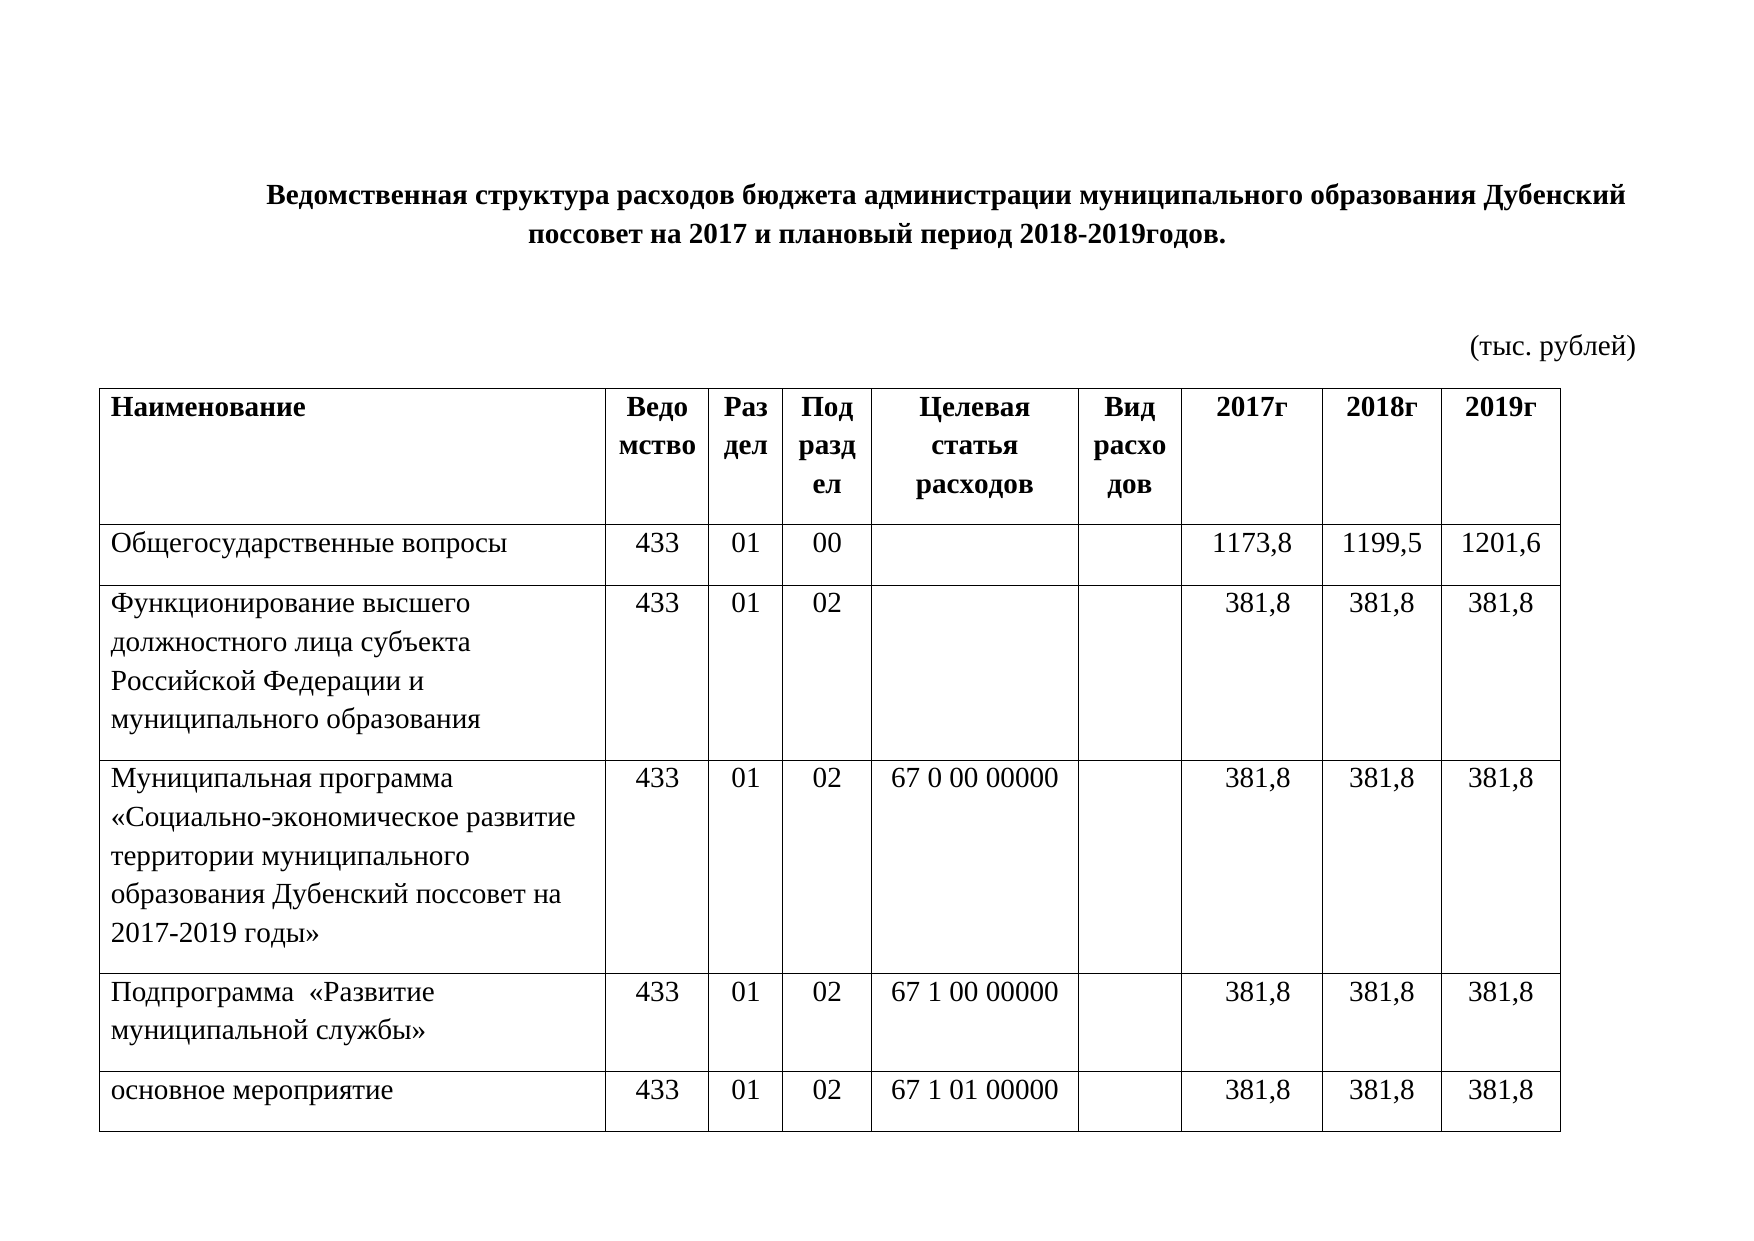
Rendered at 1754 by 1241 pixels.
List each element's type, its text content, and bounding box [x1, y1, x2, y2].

table_cell 381,8 [1323, 761, 1441, 973]
text (тыс. рублей) [118, 328, 1636, 362]
table_cell Функционирование высшего должностного лица субъекта Российской Федерации и муниципального образования [100, 586, 605, 759]
table_cell 433 [606, 974, 708, 1071]
table_cell [1079, 974, 1181, 1071]
table_header 2018г [1323, 389, 1441, 524]
table_cell Общегосударственные вопросы [100, 525, 605, 584]
table_cell 381,8 [1442, 586, 1560, 759]
table_cell [1079, 761, 1181, 973]
table_cell 381,8 [1182, 761, 1322, 973]
table_header Целевая статья расходов [872, 389, 1078, 524]
table_cell 01 [709, 1072, 782, 1131]
table_cell 67 0 00 00000 [872, 761, 1078, 973]
table_cell [872, 586, 1078, 759]
table_cell 02 [783, 586, 871, 759]
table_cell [100, 1072, 605, 1131]
table_header 2019г [1442, 389, 1560, 524]
table_cell 381,8 [1182, 974, 1322, 1071]
table_cell 01 [709, 761, 782, 973]
table_cell 02 [783, 1072, 871, 1131]
table_cell 381,8 [1323, 586, 1441, 759]
table_header Раздел [709, 389, 782, 524]
table_cell 02 [783, 761, 871, 973]
table_cell 381,8 [1442, 1072, 1560, 1131]
table_cell 381,8 [1323, 1072, 1441, 1131]
table_cell 433 [606, 1072, 708, 1131]
table_cell 02 [783, 974, 871, 1071]
table_cell 433 [606, 761, 708, 973]
table_cell [1079, 586, 1181, 759]
table_cell 01 [709, 974, 782, 1071]
table_cell 01 [709, 586, 782, 759]
table_cell 00 [783, 525, 871, 584]
table_cell 381,8 [1442, 974, 1560, 1071]
table_header Наименование [100, 389, 605, 524]
table_cell [1079, 1072, 1181, 1131]
text Ведомственная структура расходов бюджета администрации муниципального образования Дубенский поссовет на 2017 и плановый период 2018-2019годов. [118, 177, 1636, 249]
table_header Вид расходов [1079, 389, 1181, 524]
table_header Подраздел [783, 389, 871, 524]
table_cell Подпрограмма «Развитие муниципальной службы» [100, 974, 605, 1071]
table_cell 381,8 [1323, 974, 1441, 1071]
table_cell 433 [606, 525, 708, 584]
table_cell 381,8 [1182, 1072, 1322, 1131]
table_cell 381,8 [1182, 586, 1322, 759]
table_cell 1199,5 [1323, 525, 1441, 584]
table_cell 1173,8 [1182, 525, 1322, 584]
table_header 2017г [1182, 389, 1322, 524]
table_cell [872, 525, 1078, 584]
table_cell [1079, 525, 1181, 584]
table_cell 381,8 [1442, 761, 1560, 973]
table_cell 1201,6 [1442, 525, 1560, 584]
table_cell 67 1 01 00000 [872, 1072, 1078, 1131]
table_header Ведомство [606, 389, 708, 524]
table_cell Муниципальная программа «Социально-экономическое развитие территории муниципального образования Дубенский поссовет на 2017-2019 годы» [100, 761, 605, 973]
table_cell 01 [709, 525, 782, 584]
table_cell 433 [606, 586, 708, 759]
table_cell 67 1 00 00000 [872, 974, 1078, 1071]
